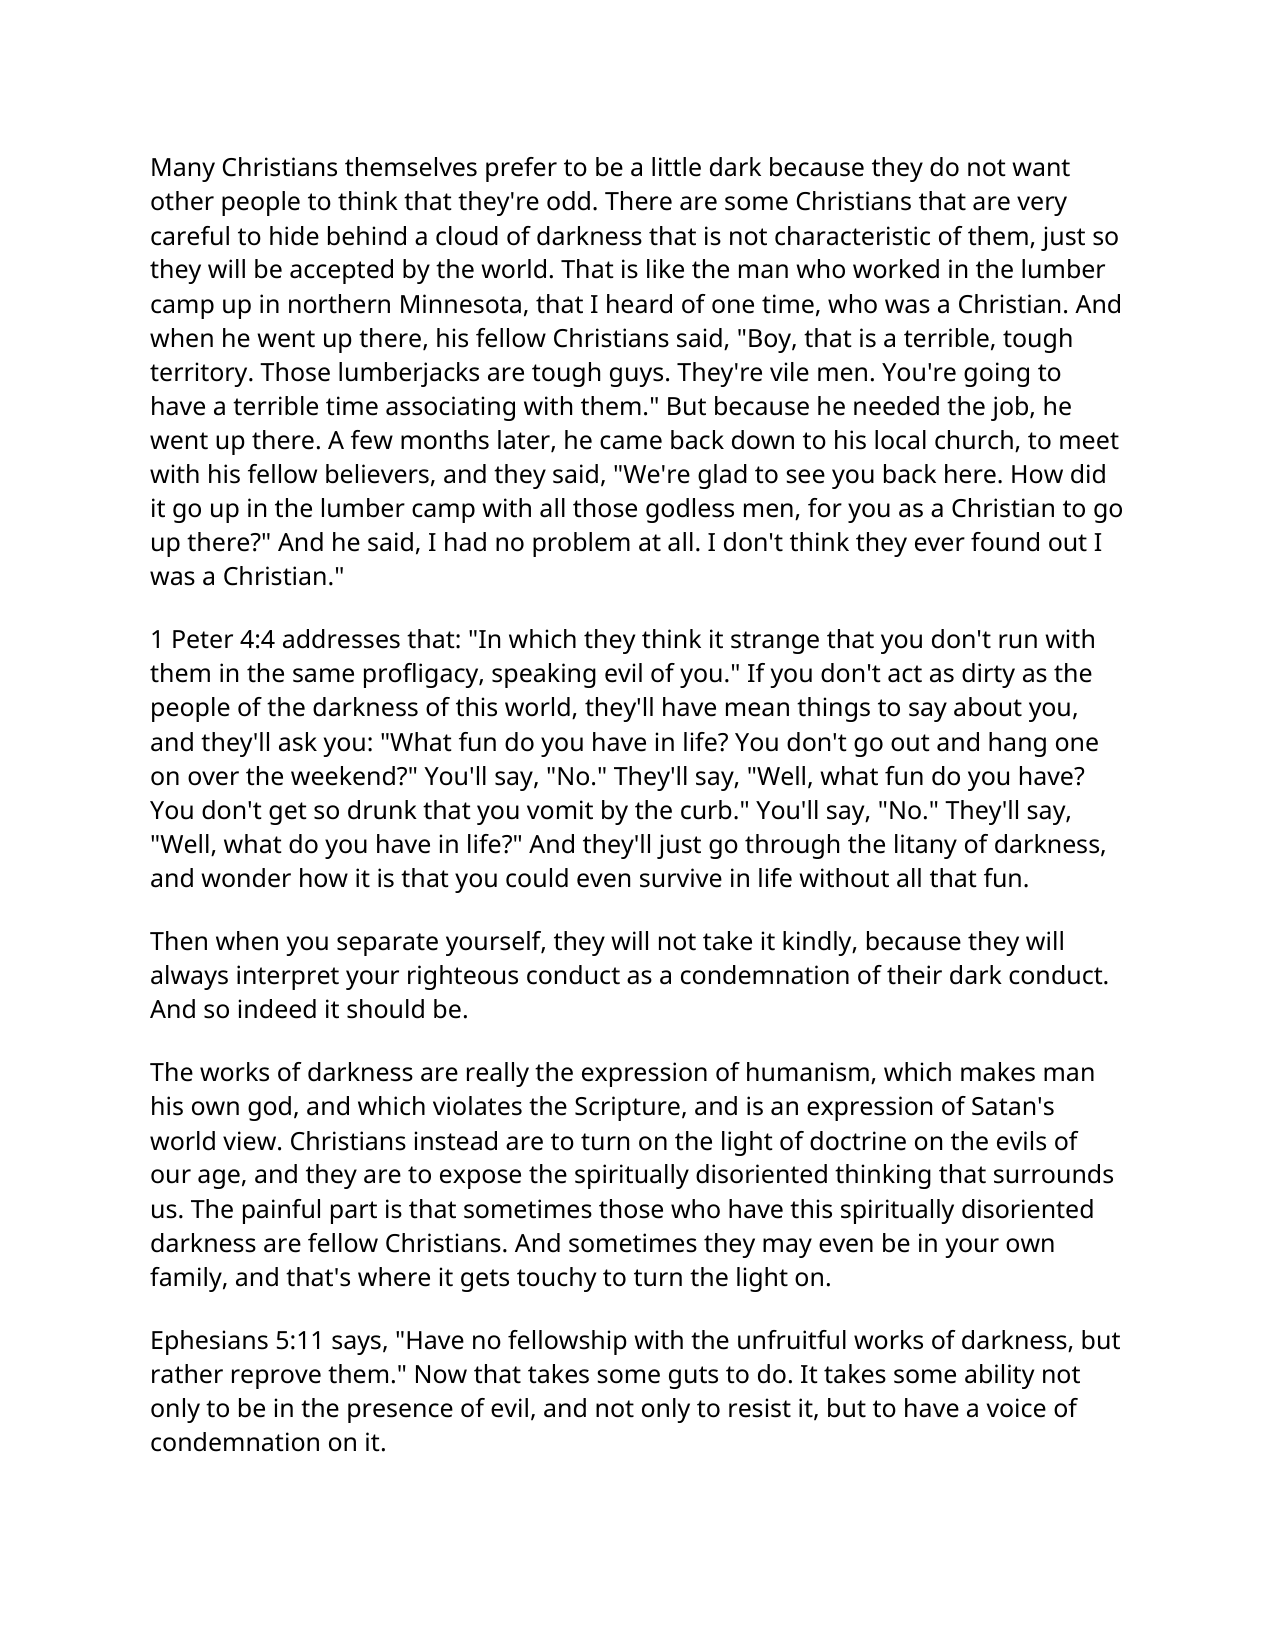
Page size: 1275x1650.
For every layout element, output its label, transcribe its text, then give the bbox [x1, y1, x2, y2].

text Then when you separate yourself, they will not take it kindly, because they will always interpret your righteous conduct as a condemnation of their dark conduct. And so indeed it should be. [150, 924, 1125, 1026]
text Many Christians themselves prefer to be a little dark because they do not want other people to think that they're odd. There are some Christians that are very careful to hide behind a cloud of darkness that is not characteristic of them, just so they will be accepted by the world. That is like the man who worked in the lumber camp up in northern Minnesota, that I heard of one time, who was a Christian. And when he went up there, his fellow Christians said, "Boy, that is a terrible, tough territory. Those lumberjacks are tough guys. They're vile men. You're going to have a terrible time associating with them." But because he needed the job, he went up there. A few months later, he came back down to his local church, to meet with his fellow believers, and they said, "We're glad to see you back here. How did it go up in the lumber camp with all those godless men, for you as a Christian to go up there?" And he said, I had no problem at all. I don't think they ever found out I was a Christian." [150, 150, 1125, 593]
text The works of darkness are really the expression of humanism, which makes man his own god, and which violates the Scripture, and is an expression of Satan's world view. Christians instead are to turn on the light of doctrine on the evils of our age, and they are to expose the spiritually disoriented thinking that surrounds us. The painful part is that sometimes those who have this spiritually disoriented darkness are fellow Christians. And sometimes they may even be in your own family, and that's where it gets touchy to turn the light on. [150, 1055, 1125, 1293]
text 1 Peter 4:4 addresses that: "In which they think it strange that you don't run with them in the same profligacy, speaking evil of you." If you don't act as dirty as the people of the darkness of this world, they'll have mean things to say about you, and they'll ask you: "What fun do you have in life? You don't go out and hang one on over the weekend?" You'll say, "No." They'll say, "Well, what fun do you have? You don't get so drunk that you vomit by the curb." You'll say, "No." They'll say, "Well, what do you have in life?" And they'll just go through the litany of darkness, and wonder how it is that you could even survive in life without all that fun. [150, 622, 1125, 894]
text Ephesians 5:11 says, "Have no fellowship with the unfruitful works of darkness, but rather reprove them." Now that takes some guts to do. It takes some ability not only to be in the presence of evil, and not only to resist it, but to have a voice of condemnation on it. [150, 1323, 1125, 1459]
